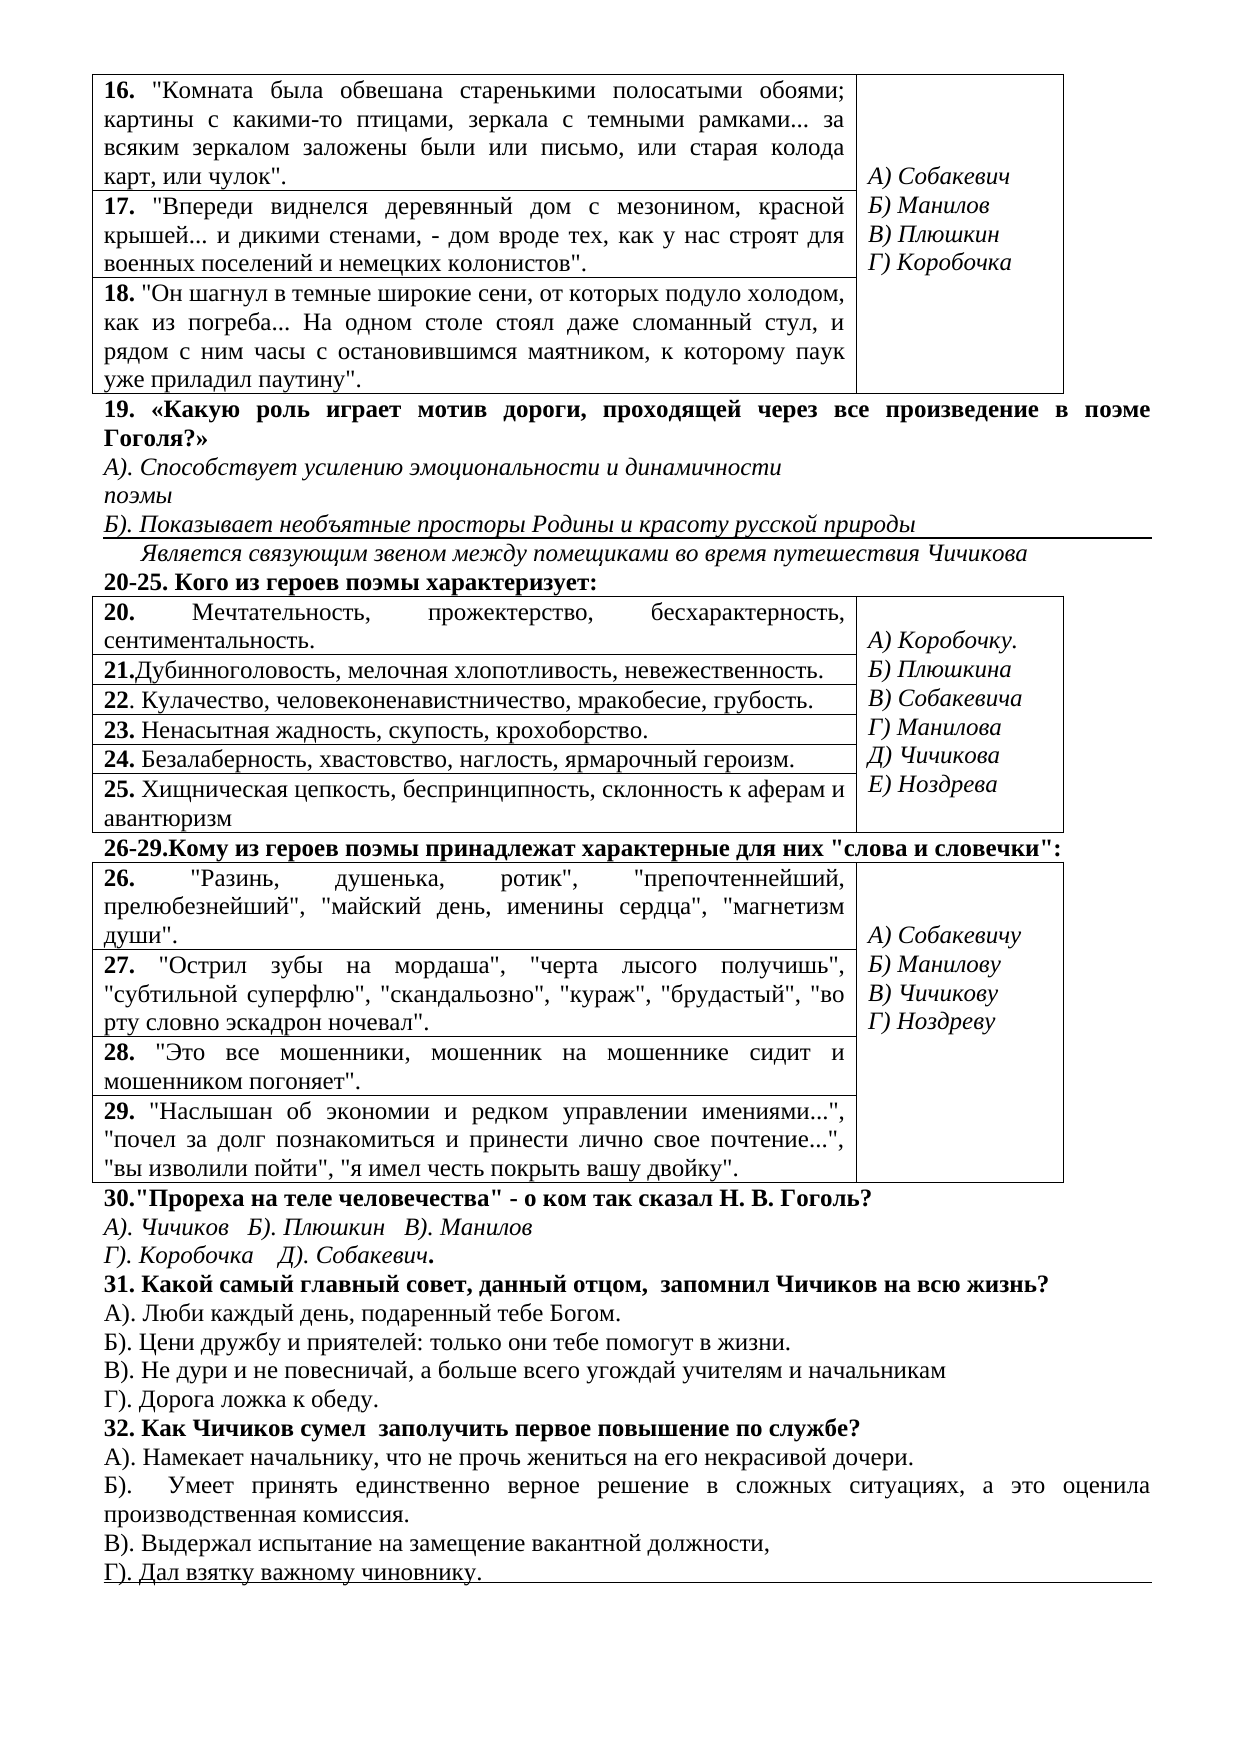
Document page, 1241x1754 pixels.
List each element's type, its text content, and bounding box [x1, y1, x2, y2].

table_cell 28. "Это все мошенники, мошенник на мошеннике сидит и мошенником погоняет". [93, 1037, 856, 1095]
text А). Намекает начальнику, что не прочь жениться на его некрасивой дочери. [103, 1442, 1152, 1471]
text В). Не дури и не повесничай, а больше всего угождай учителям и начальникам [103, 1356, 1152, 1384]
text 19. «Какую роль играет мотив дороги, проходящей через все произведение в поэме Гоголя?» [103, 394, 1152, 452]
text Г). Дорога ложка к обеду. [103, 1384, 1152, 1413]
text А). Чичиков Б). Плюшкин В). Манилов [103, 1212, 1152, 1241]
table_cell 17. "Впереди виднелся деревянный дом с мезонином, красной крышей... и дикими стенами, - дом вроде тех, как у нас строят для военных поселений и немецких колонистов". [93, 191, 856, 277]
text поэмы [103, 481, 1152, 509]
text Б). Показывает необъятные просторы Родины и красоту русской природы [103, 509, 1152, 537]
text 26-29.Кому из героев поэмы принадлежат характерные для них "слова и словечки": [103, 833, 1152, 862]
text Г). Коробочка Д). Собакевич. [103, 1241, 1152, 1269]
text 32. Как Чичиков сумел заполучить первое повышение по службе? [103, 1413, 1152, 1442]
text А). Люби каждый день, подаренный тебе Богом. [103, 1298, 1152, 1327]
table_header 20. Мечтательность, прожектерство, бесхарактерность, сентиментальность. [93, 597, 856, 654]
table_header А) Коробочку. Б) Плюшкина В) Собакевича Г) Манилова Д) Чичикова Е) Ноздрева [857, 597, 1063, 832]
table_header 26. "Разинь, душенька, ротик", "препочтеннейший, прелюбезнейший", "майский день, именины сердца", "магнетизм души". [93, 863, 856, 949]
text А). Способствует усилению эмоциональности и динамичности [103, 452, 1152, 481]
text Является связующим звеном между помещиками во время путешествия Чичикова [141, 539, 1152, 567]
table_header А) Собакевичу Б) Манилову В) Чичикову Г) Ноздреву [857, 863, 1063, 1182]
table_cell 23. Ненасытная жадность, скупость, крохоборство. [93, 715, 856, 743]
text Б). Цени дружбу и приятелей: только они тебе помогут в жизни. [103, 1327, 1152, 1356]
table_cell 29. "Наслышан об экономии и редком управлении имениями...", "почел за долг познакомиться и принести лично свое почтение...", "вы изволили пойти", "я имел честь покрыть вашу двойку". [93, 1096, 856, 1182]
table_cell 27. "Острил зубы на мордаша", "черта лысого получишь", "субтильной суперфлю", "скандальозно", "кураж", "брудастый", "во рту словно эскадрон ночевал". [93, 950, 856, 1036]
text Б). Умеет принять единственно верное решение в сложных ситуациях, а это оценила производственная комиссия. [103, 1471, 1152, 1528]
text 31. Какой самый главный совет, данный отцом, запомнил Чичиков на всю жизнь? [103, 1269, 1152, 1298]
text В). Выдержал испытание на замещение вакантной должности, [103, 1528, 1152, 1557]
text 30."Прореха на теле человечества" - о ком так сказал Н. В. Гоголь? [103, 1183, 1152, 1212]
text 20-25. Кого из героев поэмы характеризует: [103, 567, 1152, 596]
table_cell 24. Безалаберность, хвастовство, наглость, ярмарочный героизм. [93, 745, 856, 773]
table_cell 16. "Комната была обвешана старенькими полосатыми обоями; картины с какими-то птицами, зеркала с темными рамками... за всяким зеркалом заложены были или письмо, или старая колода карт, или чулок". [93, 75, 856, 190]
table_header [857, 75, 1063, 393]
table_cell 18. "Он шагнул в темные широкие сени, от которых подуло холодом, как из погреба... На одном столе стоял даже сломанный стул, и рядом с ним часы с остановившимся маятником, к которому паук уже приладил паутину". [93, 278, 856, 393]
text Г). Дал взятку важному чиновнику. [103, 1557, 1152, 1582]
table_cell 21.Дубинноголовость, мелочная хлопотливость, невежественность. [93, 655, 856, 684]
table_cell 25. Хищническая цепкость, беспринципность, склонность к аферам и авантюризм [93, 774, 856, 832]
table_cell 22. Кулачество, человеконенавистничество, мракобесие, грубость. [93, 685, 856, 714]
